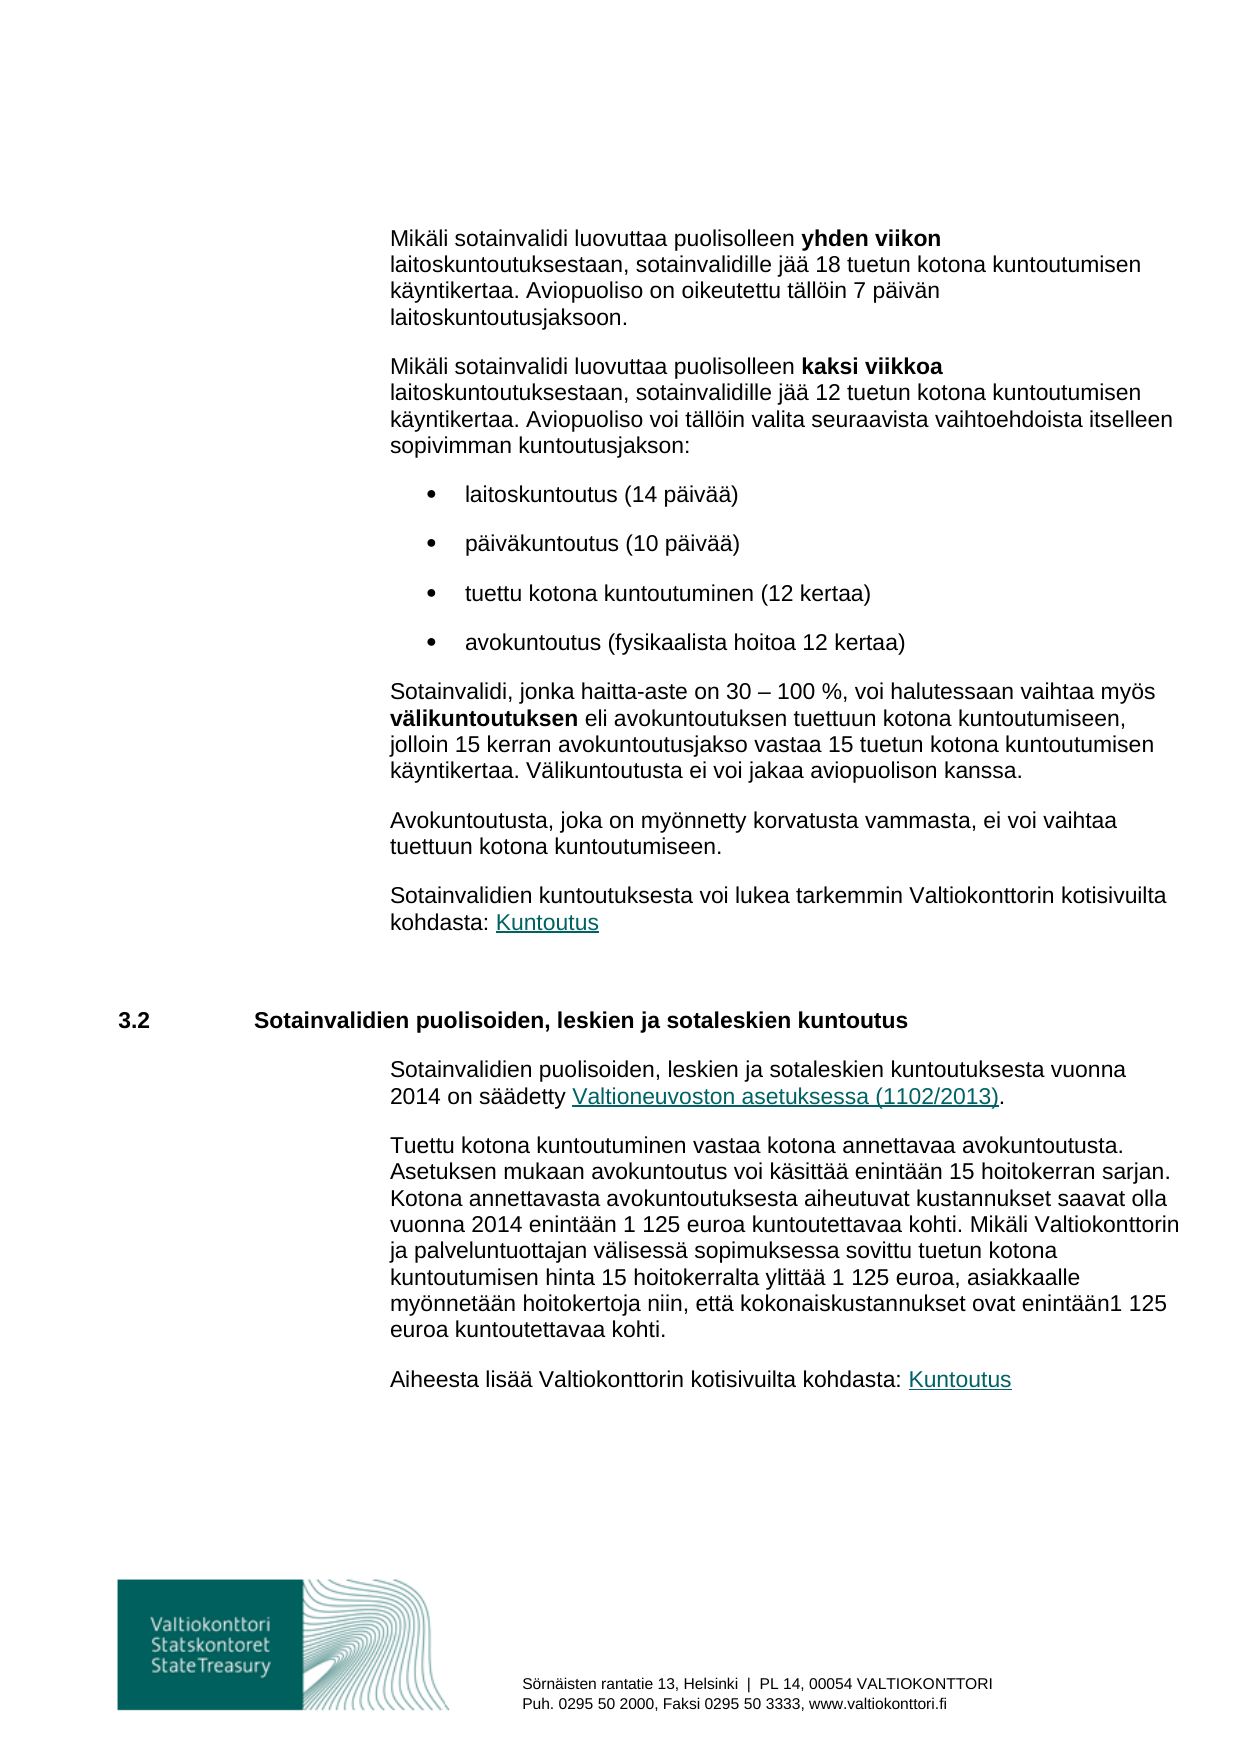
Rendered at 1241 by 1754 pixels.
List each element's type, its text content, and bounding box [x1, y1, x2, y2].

text Aiheesta lisää Valtiokonttorin kotisivuilta kohdasta: Kuntoutus [390, 1366, 1181, 1392]
text Sotainvalidien puolisoiden, leskien ja sotaleskien kuntoutuksesta vuonna 2014 on säädetty Valtioneuvoston asetuksessa (1102/2013). [390, 1056, 1181, 1109]
subtitle Sotainvalidien puolisoiden, leskien ja sotaleskien kuntoutus [118, 1007, 1181, 1033]
text Avokuntoutusta, joka on myönnetty korvatusta vammasta, ei voi vaihtaa tuettuun kotona kuntoutumiseen. [390, 807, 1181, 859]
text Mikäli sotainvalidi luovuttaa puolisolleen kaksi viikkoa laitoskuntoutuksestaan, sotainvalidille jää 12 tuetun kotona kuntoutumisen käyntikertaa. Aviopuoliso voi tällöin valita seuraavista vaihtoehdoista itselleen sopivimman kuntoutusjakson: [390, 353, 1181, 458]
list laitoskuntoutus (14 päivää) [427, 481, 1181, 507]
list avokuntoutus (fysikaalista hoitoa 12 kertaa) [427, 629, 1181, 655]
list päiväkuntoutus (10 päivää) [427, 530, 1181, 557]
list tuettu kotona kuntoutuminen (12 kertaa) [427, 580, 1181, 606]
picture [115, 1577, 452, 1713]
text Mikäli sotainvalidi luovuttaa puolisolleen yhden viikon laitoskuntoutuksestaan, sotainvalidille jää 18 tuetun kotona kuntoutumisen käyntikertaa. Aviopuoliso on oikeutettu tällöin 7 päivän laitoskuntoutusjaksoon. [390, 224, 1181, 330]
text Sotainvalidi, jonka haitta-aste on 30 – 100 %, voi halutessaan vaihtaa myös välikuntoutuksen eli avokuntoutuksen tuettuun kotona kuntoutumiseen, jolloin 15 kerran avokuntoutusjakso vastaa 15 tuetun kotona kuntoutumisen käyntikertaa. Välikuntoutusta ei voi jakaa aviopuolison kanssa. [390, 678, 1181, 784]
text Tuettu kotona kuntoutuminen vastaa kotona annettavaa avokuntoutusta. Asetuksen mukaan avokuntoutus voi käsittää enintään 15 hoitokerran sarjan. Kotona annettavasta avokuntoutuksesta aiheutuvat kustannukset saavat olla vuonna 2014 enintään 1 125 euroa kuntoutettavaa kohti. Mikäli Valtiokonttorin ja palveluntuottajan välisessä sopimuksessa sovittu tuetun kotona kuntoutumisen hinta 15 hoitokerralta ylittää 1 125 euroa, asiakkaalle myönnetään hoitokertoja niin, että kokonaiskustannukset ovat enintään1 125 euroa kuntoutettavaa kohti. [390, 1132, 1181, 1343]
text Sotainvalidien kuntoutuksesta voi lukea tarkemmin Valtiokonttorin kotisivuilta kohdasta: Kuntoutus [390, 882, 1181, 935]
